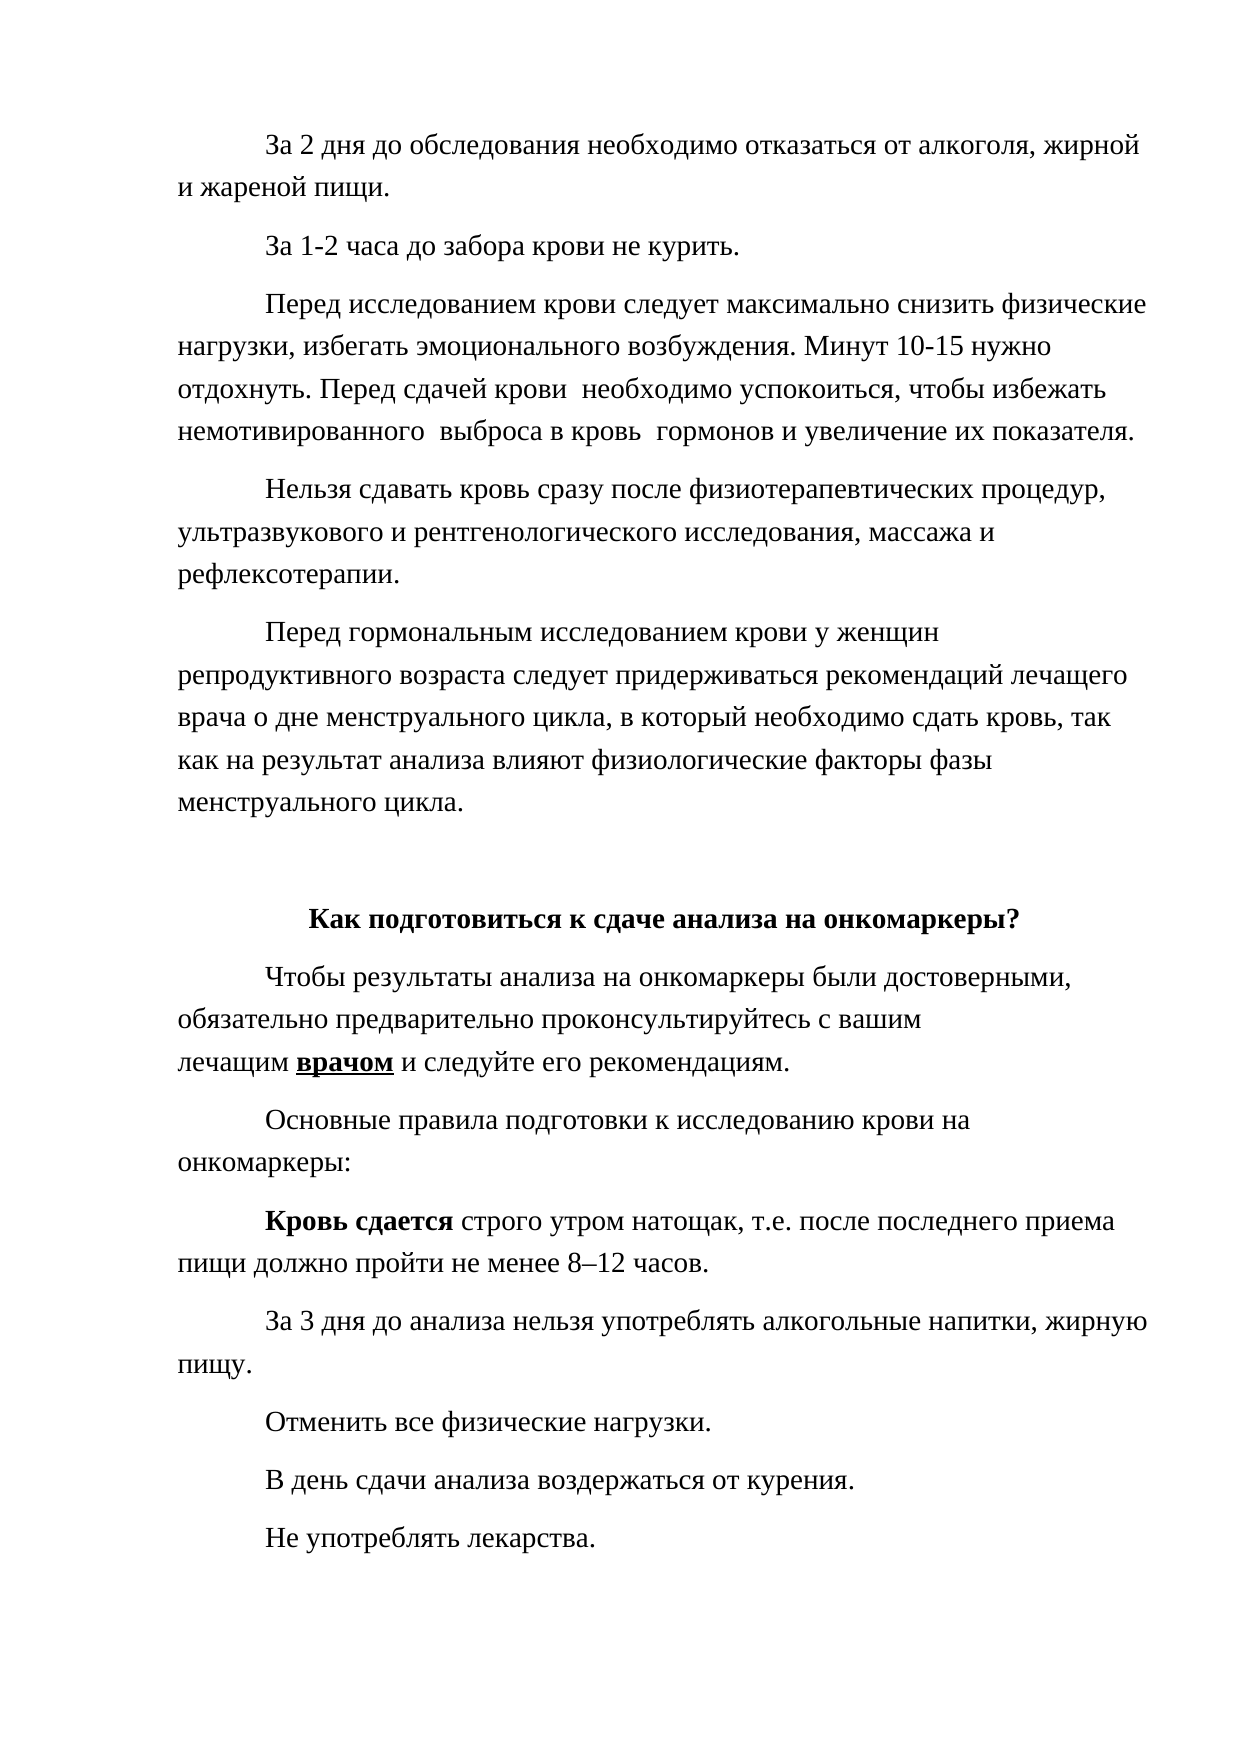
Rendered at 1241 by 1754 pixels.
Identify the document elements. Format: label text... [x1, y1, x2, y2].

text Кровь сдается строго утром натощак, т.е. после последнего приема пищи должно пройти не менее 8–12 часов. [177, 1194, 1152, 1279]
text За 3 дня до анализа нельзя употреблять алкогольные напитки, жирную пищу. [177, 1294, 1152, 1379]
text Как подготовиться к сдаче анализа на онкомаркеры? [177, 892, 1152, 934]
text За 2 дня до обследования необходимо отказаться от алкоголя, жирной и жареной пищи. [177, 118, 1152, 203]
text В день сдачи анализа воздержаться от курения. [177, 1453, 1152, 1496]
text Перед исследованием крови следует максимально снизить физические нагрузки, избегать эмоционального возбуждения. Минут 10-15 нужно отдохнуть. Перед сдачей крови необходимо успокоиться, чтобы избежать немотивированного выброса в кровь гормонов и увеличение их показателя. [177, 277, 1152, 447]
text За 1-2 часа до забора крови не курить. [177, 219, 1152, 261]
text Отменить все физические нагрузки. [177, 1395, 1152, 1437]
text Нельзя сдавать кровь сразу после физиотерапевтических процедур, ультразвукового и рентгенологического исследования, массажа и рефлексотерапии. [177, 462, 1152, 590]
text Чтобы результаты анализа на онкомаркеры были достоверными, обязательно предварительно проконсультируйтесь с вашим лечащим врачом и следуйте его рекомендациям. [177, 950, 1152, 1077]
text Не употреблять лекарства. [177, 1511, 1152, 1554]
text Основные правила подготовки к исследованию крови на онкомаркеры: [177, 1093, 1152, 1178]
text Перед гормональным исследованием крови у женщин репродуктивного возраста следует придерживаться рекомендаций лечащего врача о дне менструального цикла, в который необходимо сдать кровь, так как на результат анализа влияют физиологические факторы фазы менструального цикла. [177, 606, 1152, 818]
